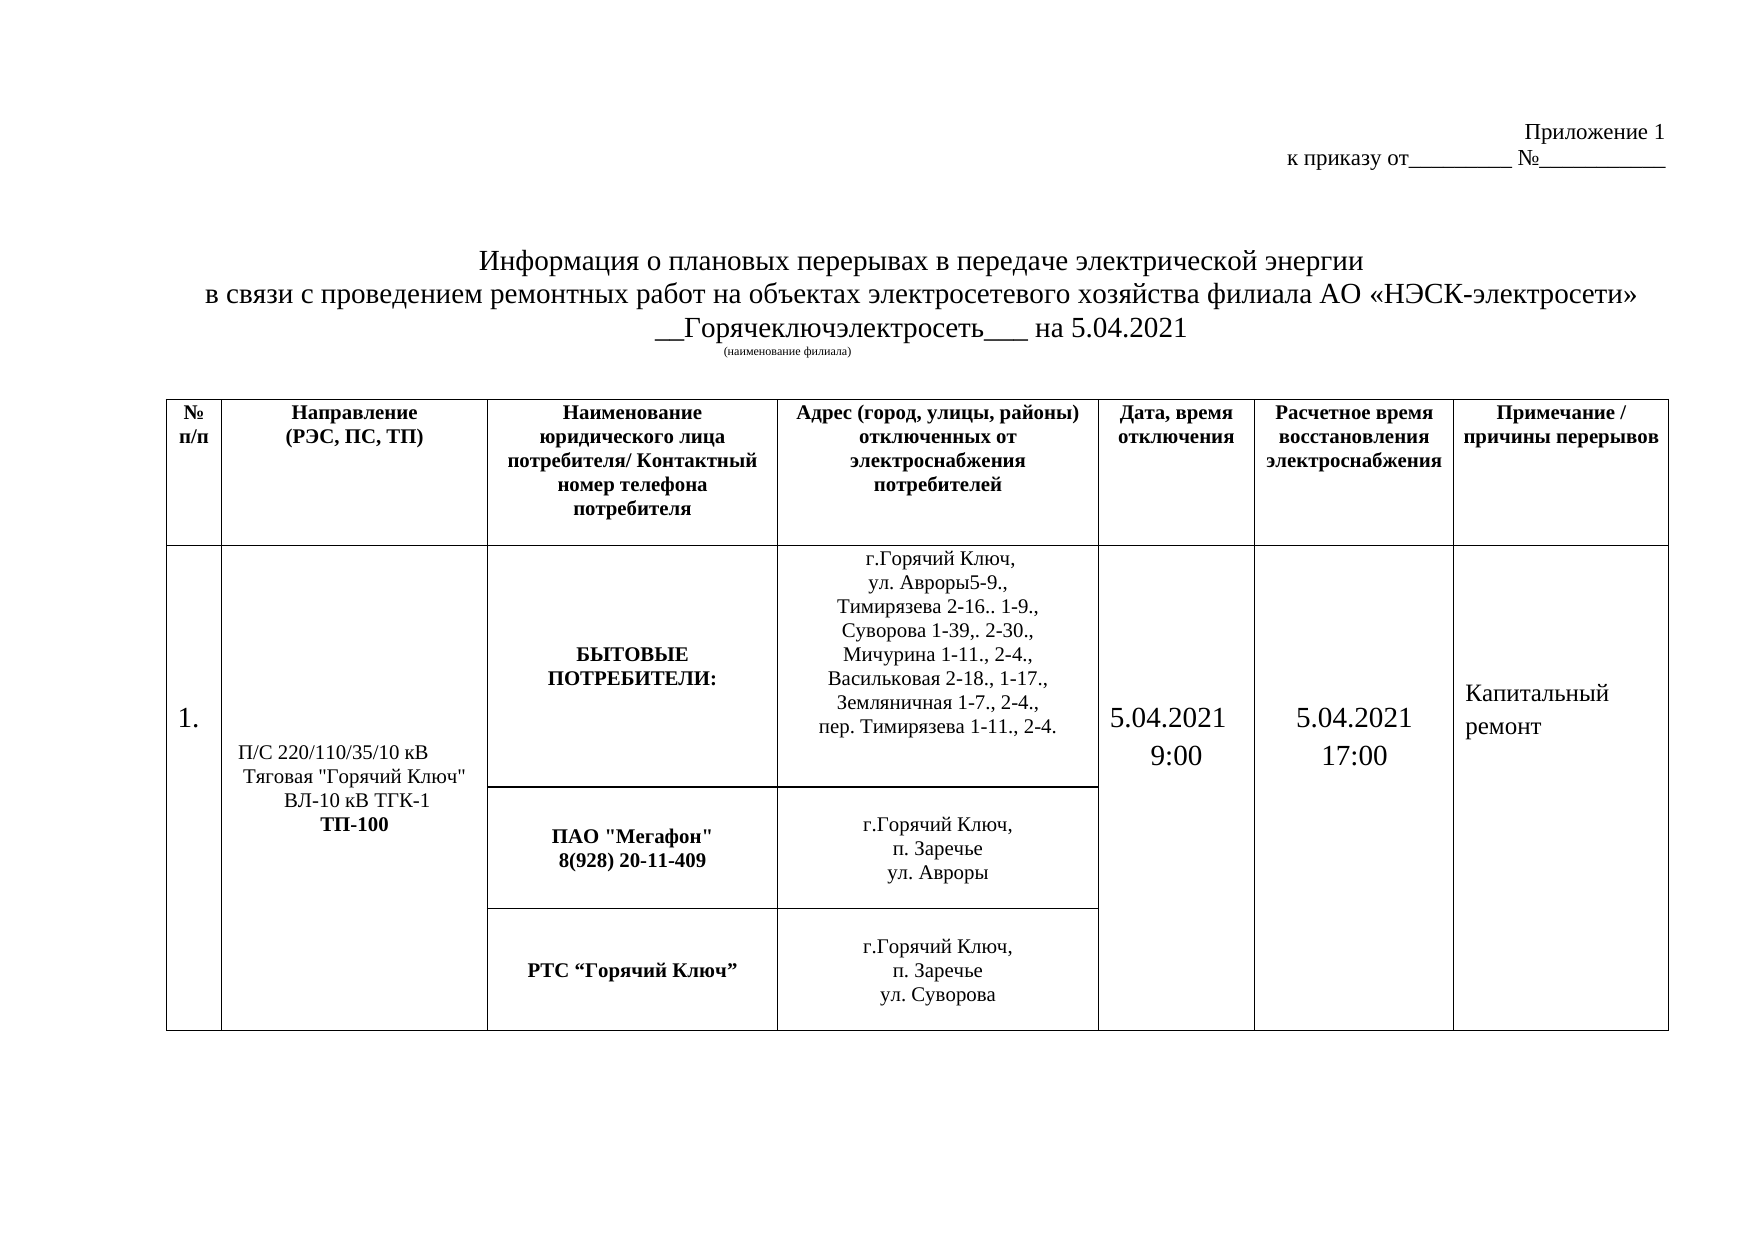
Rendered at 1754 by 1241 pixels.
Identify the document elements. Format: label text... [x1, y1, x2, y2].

table_cell г.Горячий Ключ, п. Заречье ул. Авроры [778, 788, 1098, 908]
table_header Адрес (город, улицы, районы) отключенных от электроснабжения потребителей [778, 400, 1098, 545]
table_cell РТС “Горячий Ключ” [488, 909, 777, 1030]
table_cell 5.04.2021 17:00 [1255, 546, 1453, 1030]
table_header Примечание / причины перерывов [1454, 400, 1668, 545]
table_cell 1. [167, 546, 221, 1030]
table_header Направление (РЭС, ПС, ТП) [222, 400, 487, 545]
table_cell г.Горячий Ключ, ул. Авроры5-9., Тимирязева 2-16.. 1-9., Суворова 1-39,. 2-30., Мичурина 1-11., 2-4., Васильковая 2-18., 1-17., Земляничная 1-7., 2-4., пер. Тимирязева 1-11., 2-4. [778, 546, 1098, 786]
table_cell БЫТОВЫЕ ПОТРЕБИТЕЛИ: [488, 546, 777, 786]
table_cell 5.04.2021 9:00 [1099, 546, 1254, 1030]
table_cell г.Горячий Ключ, п. Заречье ул. Суворова [778, 909, 1098, 1030]
text к приказу от_________ №___________ [177, 144, 1665, 171]
text Информация о плановых перерывах в передаче электрической энергии [177, 243, 1665, 277]
text в связи с проведением ремонтных работ на объектах электросетевого хозяйства филиала АО «НЭСК-электросети» __Горячеключэлектросеть___ на 5.04.2021 [177, 277, 1665, 344]
text Приложение 1 [177, 118, 1665, 144]
table_header Наименование юридического лица потребителя/ Контактный номер телефона потребителя [488, 400, 777, 545]
table_cell ПАО "Мегафон" 8(928) 20-11-409 [488, 788, 777, 908]
table_header № п/п [167, 400, 221, 545]
table_cell П/С 220/110/35/10 кВ Тяговая "Горячий Ключ" ВЛ-10 кВ ТГК-1 ТП-100 [222, 546, 487, 1030]
table_header Дата, время отключения [1099, 400, 1254, 545]
table_cell Капитальный ремонт [1454, 546, 1668, 1030]
table_header Расчетное время восстановления электроснабжения [1255, 400, 1453, 545]
text (наименование филиала) [723, 344, 1665, 368]
